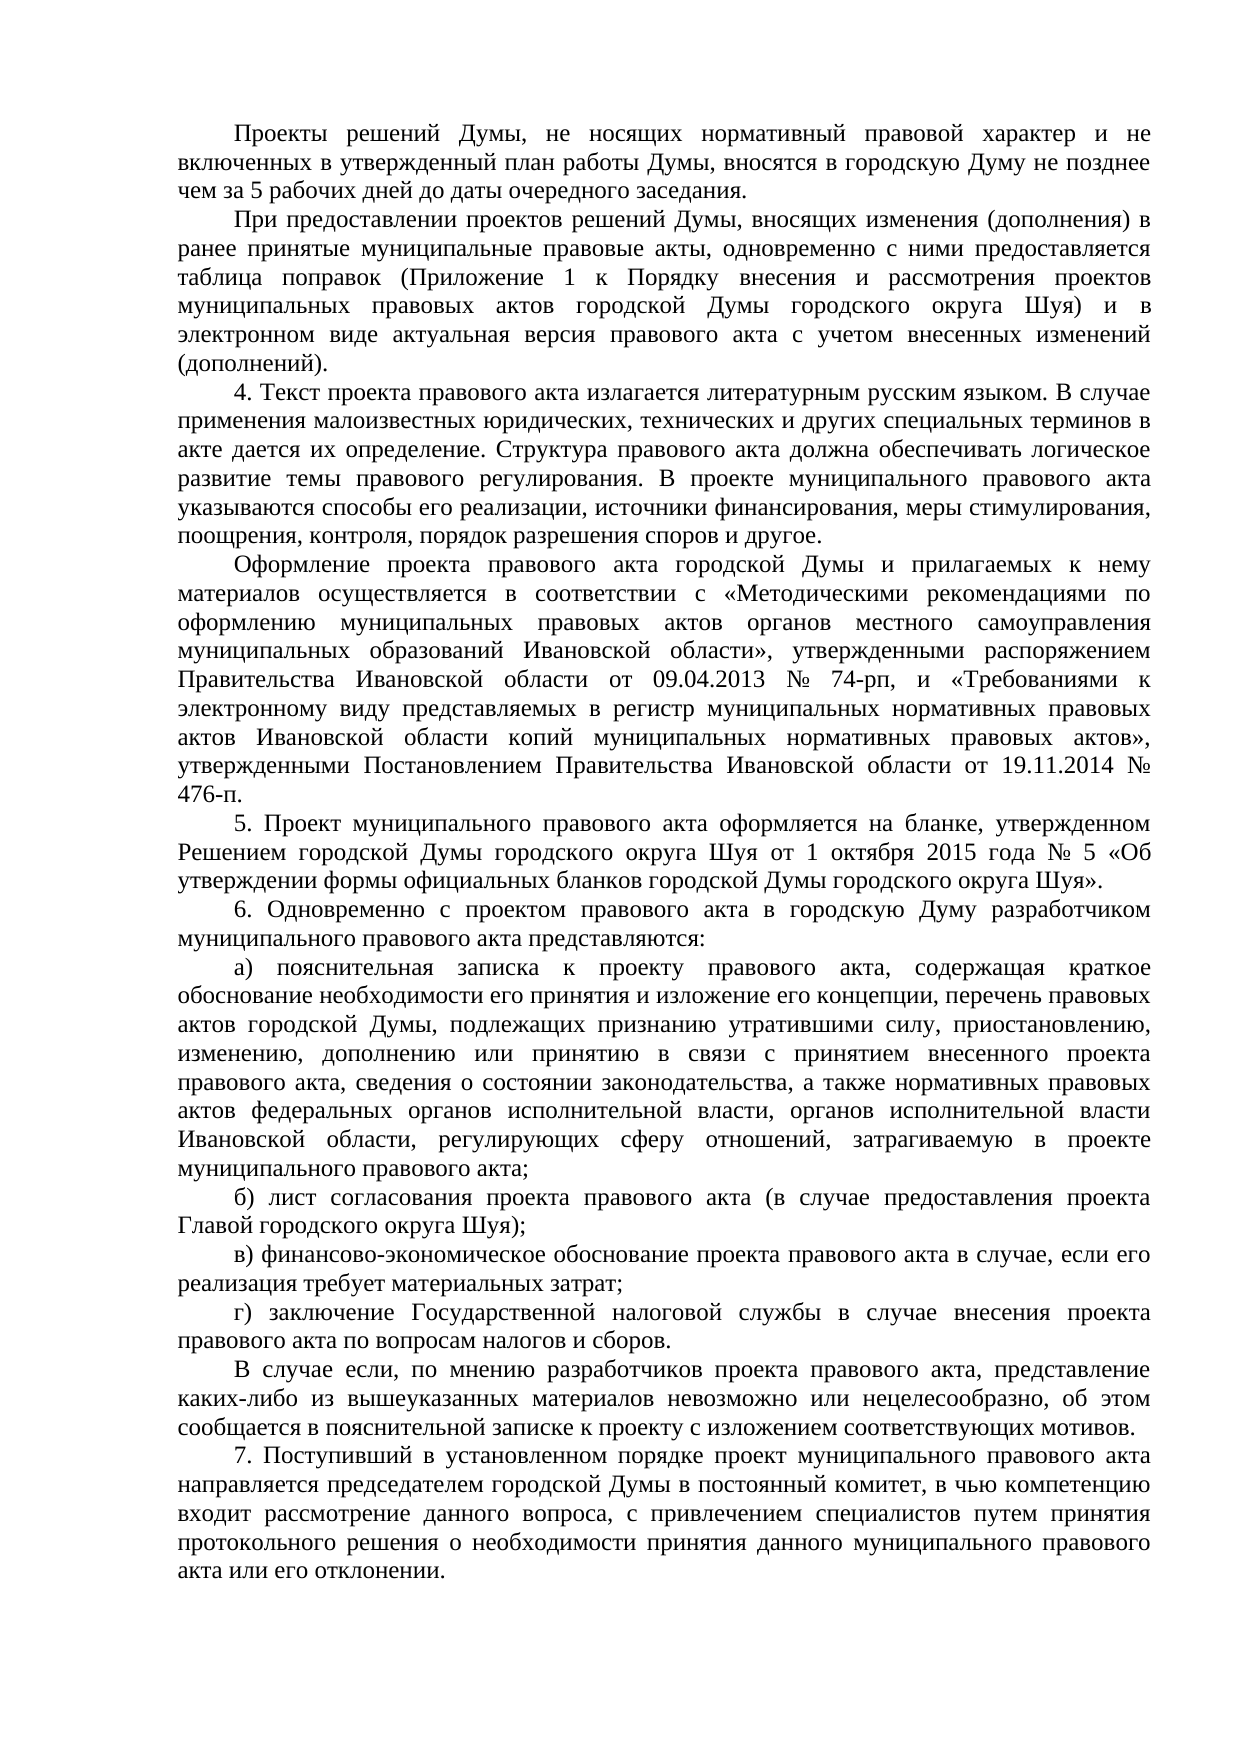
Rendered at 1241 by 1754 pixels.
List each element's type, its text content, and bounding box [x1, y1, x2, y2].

text 5. Проект муниципального правового акта оформляется на бланке, утвержденном Решением городской Думы городского округа Шуя от 1 октября 2015 года № 5 «Об утверждении формы официальных бланков городской Думы городского округа Шуя». [177, 808, 1152, 894]
text В случае если, по мнению разработчиков проекта правового акта, представление каких-либо из вышеуказанных материалов невозможно или нецелесообразно, об этом сообщается в пояснительной записке к проекту с изложением соответствующих мотивов. [177, 1354, 1152, 1441]
text 7. Поступивший в установленном порядке проект муниципального правового акта направляется председателем городской Думы в постоянный комитет, в чью компетенцию входит рассмотрение данного вопроса, с привлечением специалистов путем принятия протокольного решения о необходимости принятия данного муниципального правового акта или его отклонении. [177, 1441, 1152, 1584]
text г) заключение Государственной налоговой службы в случае внесения проекта правового акта по вопросам налогов и сборов. [177, 1297, 1152, 1354]
text Оформление проекта правового акта городской Думы и прилагаемых к нему материалов осуществляется в соответствии с «Методическими рекомендациями по оформлению муниципальных правовых актов органов местного самоуправления муниципальных образований Ивановской области», утвержденными распоряжением Правительства Ивановской области от 09.04.2013 № 74-рп, и «Требованиями к электронному виду представляемых в регистр муниципальных нормативных правовых актов Ивановской области копий муниципальных нормативных правовых актов», утвержденными Постановлением Правительства Ивановской области от 19.11.2014 № 476-п. [177, 549, 1152, 808]
text 6. Одновременно с проектом правового акта в городскую Думу разработчиком муниципального правового акта представляются: [177, 894, 1152, 952]
text Проекты решений Думы, не носящих нормативный правовой характер и не включенных в утвержденный план работы Думы, вносятся в городскую Думу не позднее чем за 5 рабочих дней до даты очередного заседания. [177, 118, 1152, 204]
text а) пояснительная записка к проекту правового акта, содержащая краткое обоснование необходимости его принятия и изложение его концепции, перечень правовых актов городской Думы, подлежащих признанию утратившими силу, приостановлению, изменению, дополнению или принятию в связи с принятием внесенного проекта правового акта, сведения о состоянии законодательства, а также нормативных правовых актов федеральных органов исполнительной власти, органов исполнительной власти Ивановской области, регулирующих сферу отношений, затрагиваемую в проекте муниципального правового акта; [177, 952, 1152, 1182]
text б) лист согласования проекта правового акта (в случае предоставления проекта Главой городского округа Шуя); [177, 1182, 1152, 1239]
text При предоставлении проектов решений Думы, вносящих изменения (дополнения) в ранее принятые муниципальные правовые акты, одновременно с ними предоставляется таблица поправок (Приложение 1 к Порядку внесения и рассмотрения проектов муниципальных правовых актов городской Думы городского округа Шуя) и в электронном виде актуальная версия правового акта с учетом внесенных изменений (дополнений). [177, 204, 1152, 377]
text 4. Текст проекта правового акта излагается литературным русским языком. В случае применения малоизвестных юридических, технических и других специальных терминов в акте дается их определение. Структура правового акта должна обеспечивать логическое развитие темы правового регулирования. В проекте муниципального правового акта указываются способы его реализации, источники финансирования, меры стимулирования, поощрения, контроля, порядок разрешения споров и другое. [177, 377, 1152, 549]
text в) финансово-экономическое обоснование проекта правового акта в случае, если его реализация требует материальных затрат; [177, 1239, 1152, 1297]
